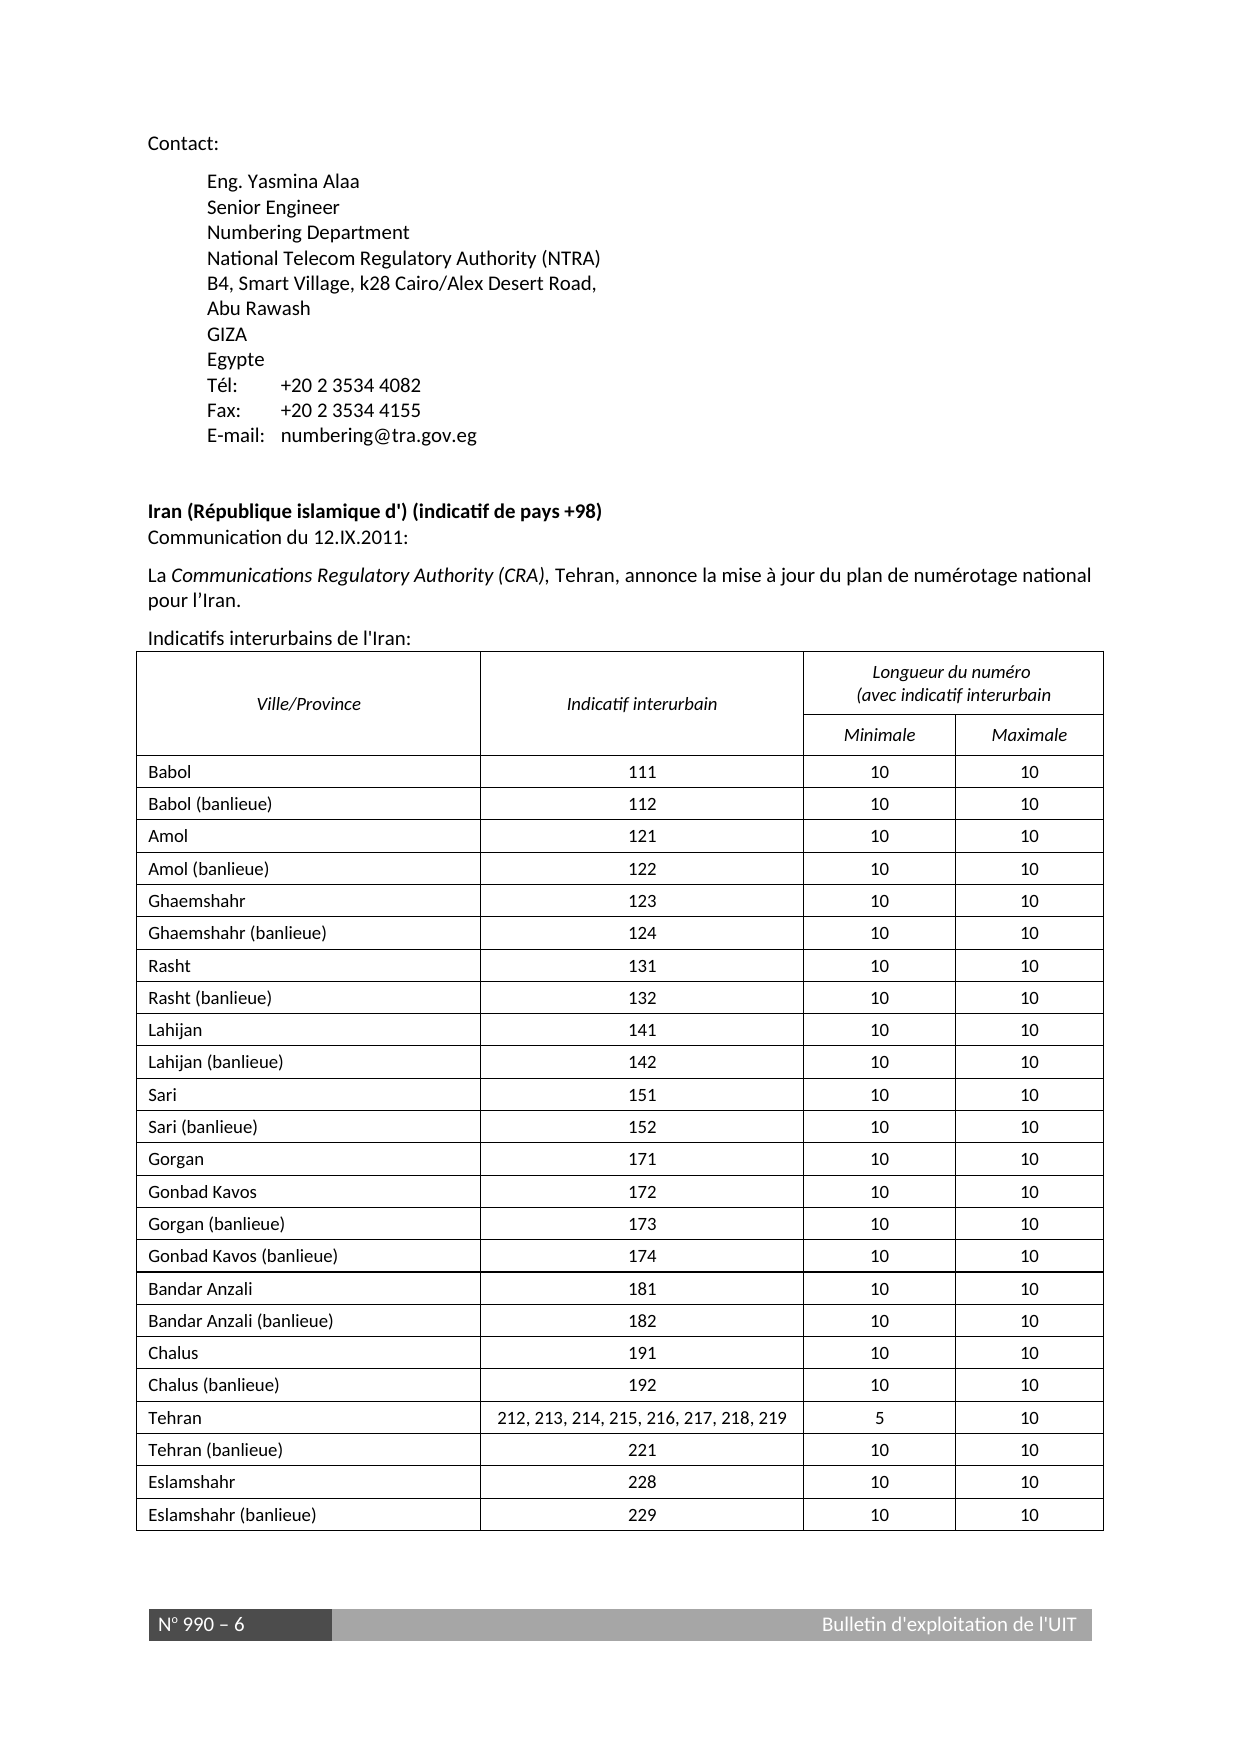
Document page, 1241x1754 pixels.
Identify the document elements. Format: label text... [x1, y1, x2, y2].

table_cell Ghaemshahr (banlieue) [137, 917, 480, 948]
table_cell 123 [481, 885, 803, 916]
table_cell 10 [804, 1434, 955, 1465]
table_cell 10 [956, 1273, 1103, 1304]
table_cell 10 [956, 756, 1103, 787]
table_cell 10 [804, 756, 955, 787]
table_cell Minimale [804, 715, 955, 755]
table_cell 10 [956, 1046, 1103, 1078]
table_cell 10 [804, 950, 955, 981]
table_cell 10 [956, 917, 1103, 948]
table_cell 228 [481, 1466, 803, 1497]
table_cell 10 [956, 853, 1103, 884]
table_cell 229 [481, 1499, 803, 1530]
table_cell 151 [481, 1079, 803, 1110]
table_cell 174 [481, 1240, 803, 1271]
text Contact: [148, 131, 1092, 156]
table_header Longueur du numéro (avec indicatif interurbain [804, 652, 1103, 714]
table_cell 10 [804, 1499, 955, 1530]
table_cell Eslamshahr [137, 1466, 480, 1497]
table_cell 10 [956, 1079, 1103, 1110]
table_cell 10 [956, 1337, 1103, 1368]
table_cell 10 [804, 1208, 955, 1239]
table_cell Chalus (banlieue) [137, 1369, 480, 1401]
table_cell 10 [804, 1143, 955, 1174]
table_cell 10 [804, 1466, 955, 1497]
table_cell 131 [481, 950, 803, 981]
table_cell 111 [481, 756, 803, 787]
table_cell 10 [804, 1337, 955, 1368]
table_cell 10 [956, 1240, 1103, 1271]
table_cell Amol [137, 820, 480, 852]
table_cell 10 [956, 982, 1103, 1013]
table_cell 124 [481, 917, 803, 948]
table_cell Rasht (banlieue) [137, 982, 480, 1013]
table_cell 212, 213, 214, 215, 216, 217, 218, 219 [481, 1402, 803, 1433]
text Indicatifs interurbains de l'Iran: [148, 625, 1092, 651]
table_cell 10 [804, 853, 955, 884]
table_cell 10 [956, 1402, 1103, 1433]
table_cell 10 [804, 917, 955, 948]
table_cell 10 [956, 885, 1103, 916]
table_cell Gonbad Kavos (banlieue) [137, 1240, 480, 1271]
table_cell 10 [956, 1434, 1103, 1465]
table_cell 10 [804, 1176, 955, 1207]
table_cell 132 [481, 982, 803, 1013]
table_cell 122 [481, 853, 803, 884]
table_cell 10 [804, 1240, 955, 1271]
table_cell 10 [804, 1046, 955, 1078]
table_cell 181 [481, 1273, 803, 1304]
table_cell 10 [804, 885, 955, 916]
table_cell 152 [481, 1111, 803, 1142]
table_cell 173 [481, 1208, 803, 1239]
text Eng. Yasmina Alaa Senior Engineer Numbering Department National Telecom Regulatory Authority (NTRA) B4, Smart Village, k28 Cairo/Alex Desert Road, Abu Rawash GIZA Egypte Tél: +20 2 3534 4082 Fax: +20 2 3534 4155 E-mail: numbering@tra.gov.eg [148, 168, 1092, 448]
text Iran (République islamique d') (indicatif de pays +98) [148, 498, 1092, 524]
table_cell 10 [804, 1305, 955, 1336]
table_cell 221 [481, 1434, 803, 1465]
table_cell Babol [137, 756, 480, 787]
table_cell Bandar Anzali [137, 1273, 480, 1304]
table_header Ville/Province [137, 652, 480, 755]
table_cell 171 [481, 1143, 803, 1174]
table_cell 182 [481, 1305, 803, 1336]
table_cell 142 [481, 1046, 803, 1078]
table_cell 10 [804, 1014, 955, 1045]
table_cell 10 [804, 1273, 955, 1304]
table_cell 112 [481, 788, 803, 819]
table_cell 10 [956, 1305, 1103, 1336]
table_cell Gonbad Kavos [137, 1176, 480, 1207]
table_cell 10 [804, 1079, 955, 1110]
table_cell 10 [804, 820, 955, 852]
table_cell Tehran [137, 1402, 480, 1433]
table_cell Rasht [137, 950, 480, 981]
table_cell 192 [481, 1369, 803, 1401]
text Communication du 12.IX.2011: [148, 524, 1092, 549]
table_cell 191 [481, 1337, 803, 1368]
table_cell Ghaemshahr [137, 885, 480, 916]
table_cell 10 [804, 1111, 955, 1142]
table_cell 10 [956, 1143, 1103, 1174]
table_cell 10 [956, 1369, 1103, 1401]
table_cell Gorgan (banlieue) [137, 1208, 480, 1239]
table_cell 10 [956, 1176, 1103, 1207]
table_cell 5 [804, 1402, 955, 1433]
table_cell Gorgan [137, 1143, 480, 1174]
table_cell Lahijan (banlieue) [137, 1046, 480, 1078]
table_cell 10 [956, 1208, 1103, 1239]
table_cell Sari (banlieue) [137, 1111, 480, 1142]
table_cell 10 [804, 788, 955, 819]
table_cell 10 [956, 1111, 1103, 1142]
table_cell 10 [956, 820, 1103, 852]
table_cell Maximale [956, 715, 1103, 755]
table_cell 10 [956, 1499, 1103, 1530]
table_cell 121 [481, 820, 803, 852]
table_cell Babol (banlieue) [137, 788, 480, 819]
text La Communications Regulatory Authority (CRA), Tehran, annonce la mise à jour du plan de numérotage national pour l’Iran. [148, 562, 1092, 613]
table_header Indicatif interurbain [481, 652, 803, 755]
table_cell 10 [804, 982, 955, 1013]
table_cell 10 [956, 1014, 1103, 1045]
table_cell Tehran (banlieue) [137, 1434, 480, 1465]
table_cell Lahijan [137, 1014, 480, 1045]
table_cell 141 [481, 1014, 803, 1045]
table_cell 10 [956, 950, 1103, 981]
table_cell Chalus [137, 1337, 480, 1368]
table_cell Sari [137, 1079, 480, 1110]
table_cell Eslamshahr (banlieue) [137, 1499, 480, 1530]
table_cell Bandar Anzali (banlieue) [137, 1305, 480, 1336]
table_cell 10 [956, 788, 1103, 819]
table_cell 10 [956, 1466, 1103, 1497]
table_cell 172 [481, 1176, 803, 1207]
table_cell Amol (banlieue) [137, 853, 480, 884]
table_cell 10 [804, 1369, 955, 1401]
